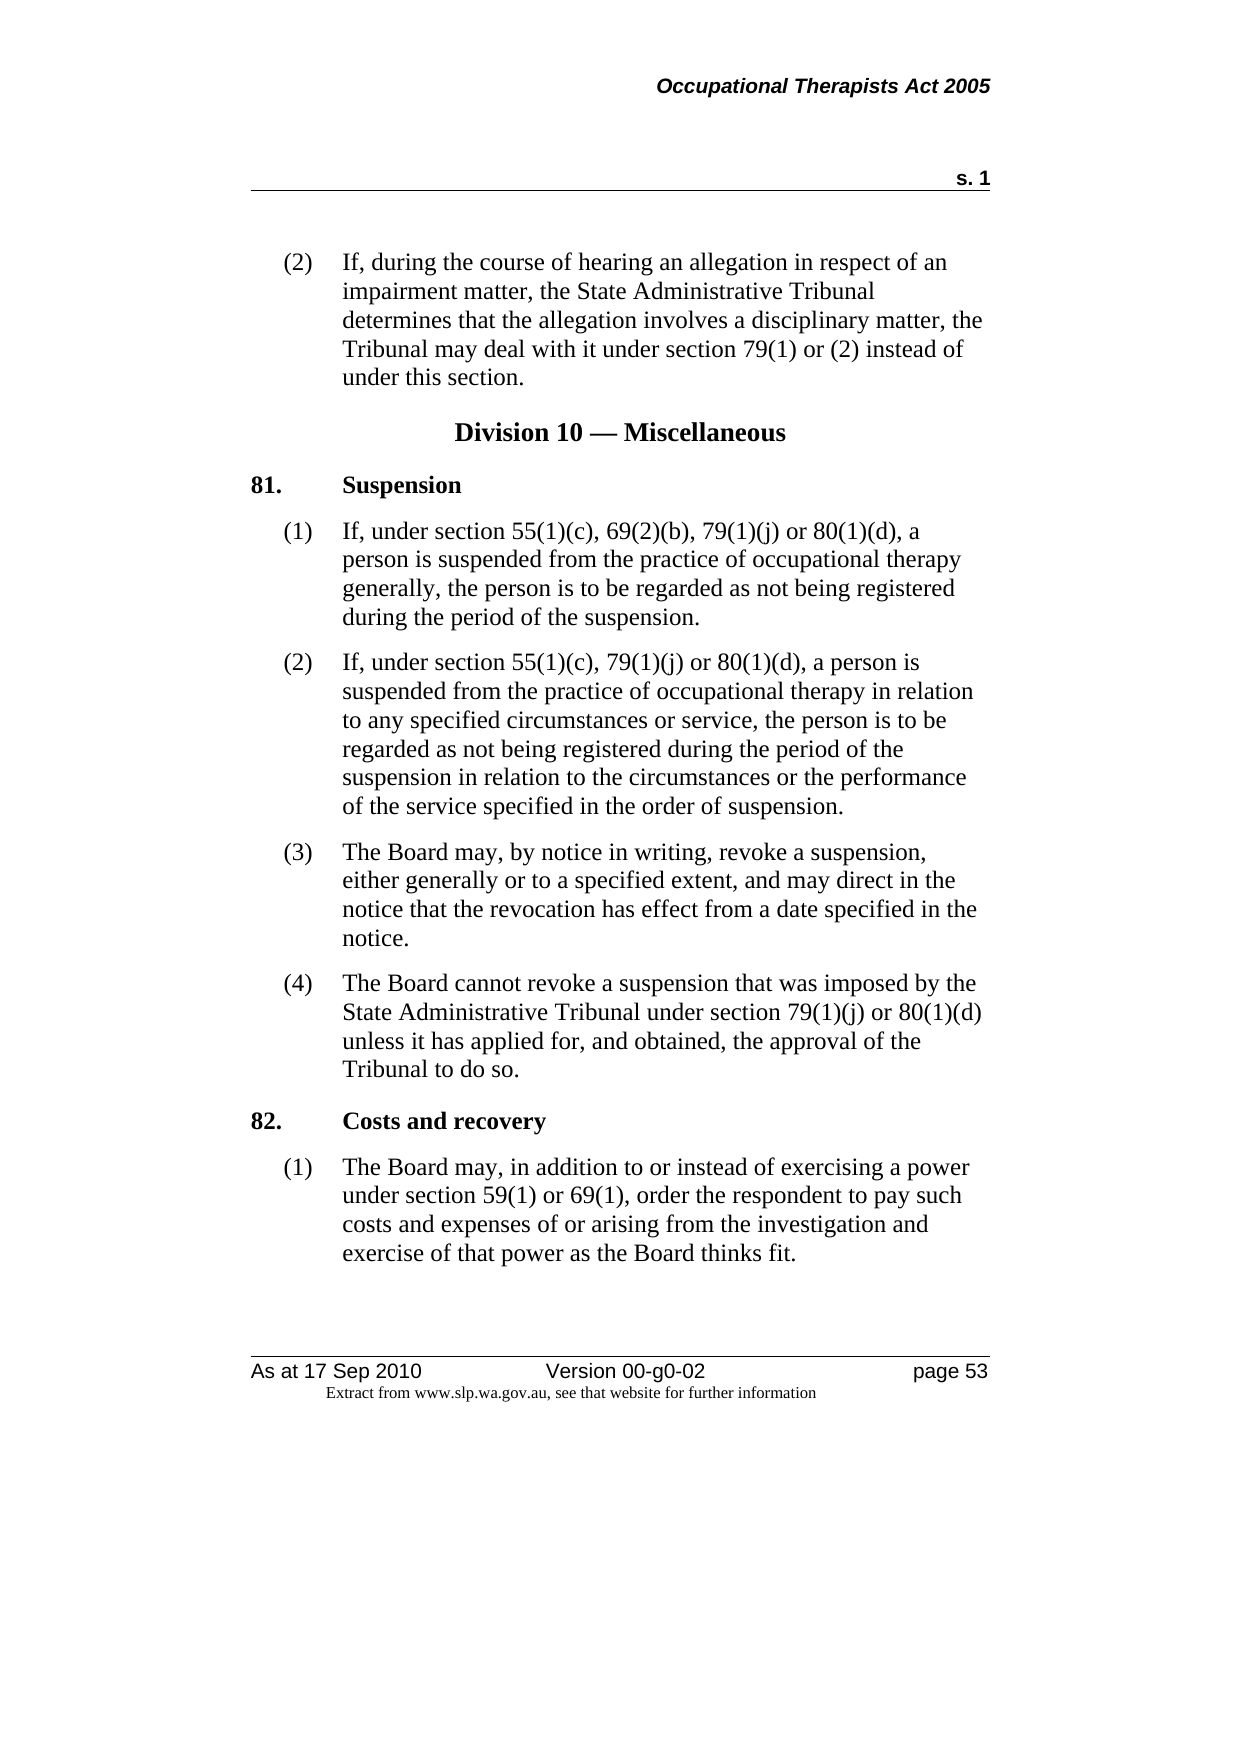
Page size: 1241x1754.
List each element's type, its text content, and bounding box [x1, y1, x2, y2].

text (4) The Board cannot revoke a suspension that was imposed by the State Administrative Tribunal under section 79(1)(j) or 80(1)(d) unless it has applied for, and obtained, the approval of the Tribunal to do so. [251, 968, 990, 1083]
subtitle 82. Costs and recovery [251, 1106, 990, 1135]
text (1) The Board may, in addition to or instead of exercising a power under section 59(1) or 69(1), order the respondent to pay such costs and expenses of or arising from the investigation and exercise of that power as the Board thinks fit. [251, 1152, 990, 1267]
text (3) The Board may, by notice in writing, revoke a suspension, either generally or to a specified extent, and may direct in the notice that the revocation has effect from a date specified in the notice. [251, 837, 990, 952]
text (1) If, under section 55(1)(c), 69(2)(b), 79(1)(j) or 80(1)(d), a person is suspended from the practice of occupational therapy generally, the person is to be regarded as not being registered during the period of the suspension. [251, 516, 990, 631]
subtitle Division 10 — Miscellaneous [251, 416, 990, 447]
text (2) If, during the course of hearing an allegation in respect of an impairment matter, the State Administrative Tribunal determines that the allegation involves a disciplinary matter, the Tribunal may deal with it under section 79(1) or (2) instead of under this section. [251, 247, 990, 391]
text (2) If, under section 55(1)(c), 79(1)(j) or 80(1)(d), a person is suspended from the practice of occupational therapy in relation to any specified circumstances or service, the person is to be regarded as not being registered during the period of the suspension in relation to the circumstances or the performance of the service specified in the order of suspension. [251, 647, 990, 820]
subtitle 81. Suspension [251, 470, 990, 499]
